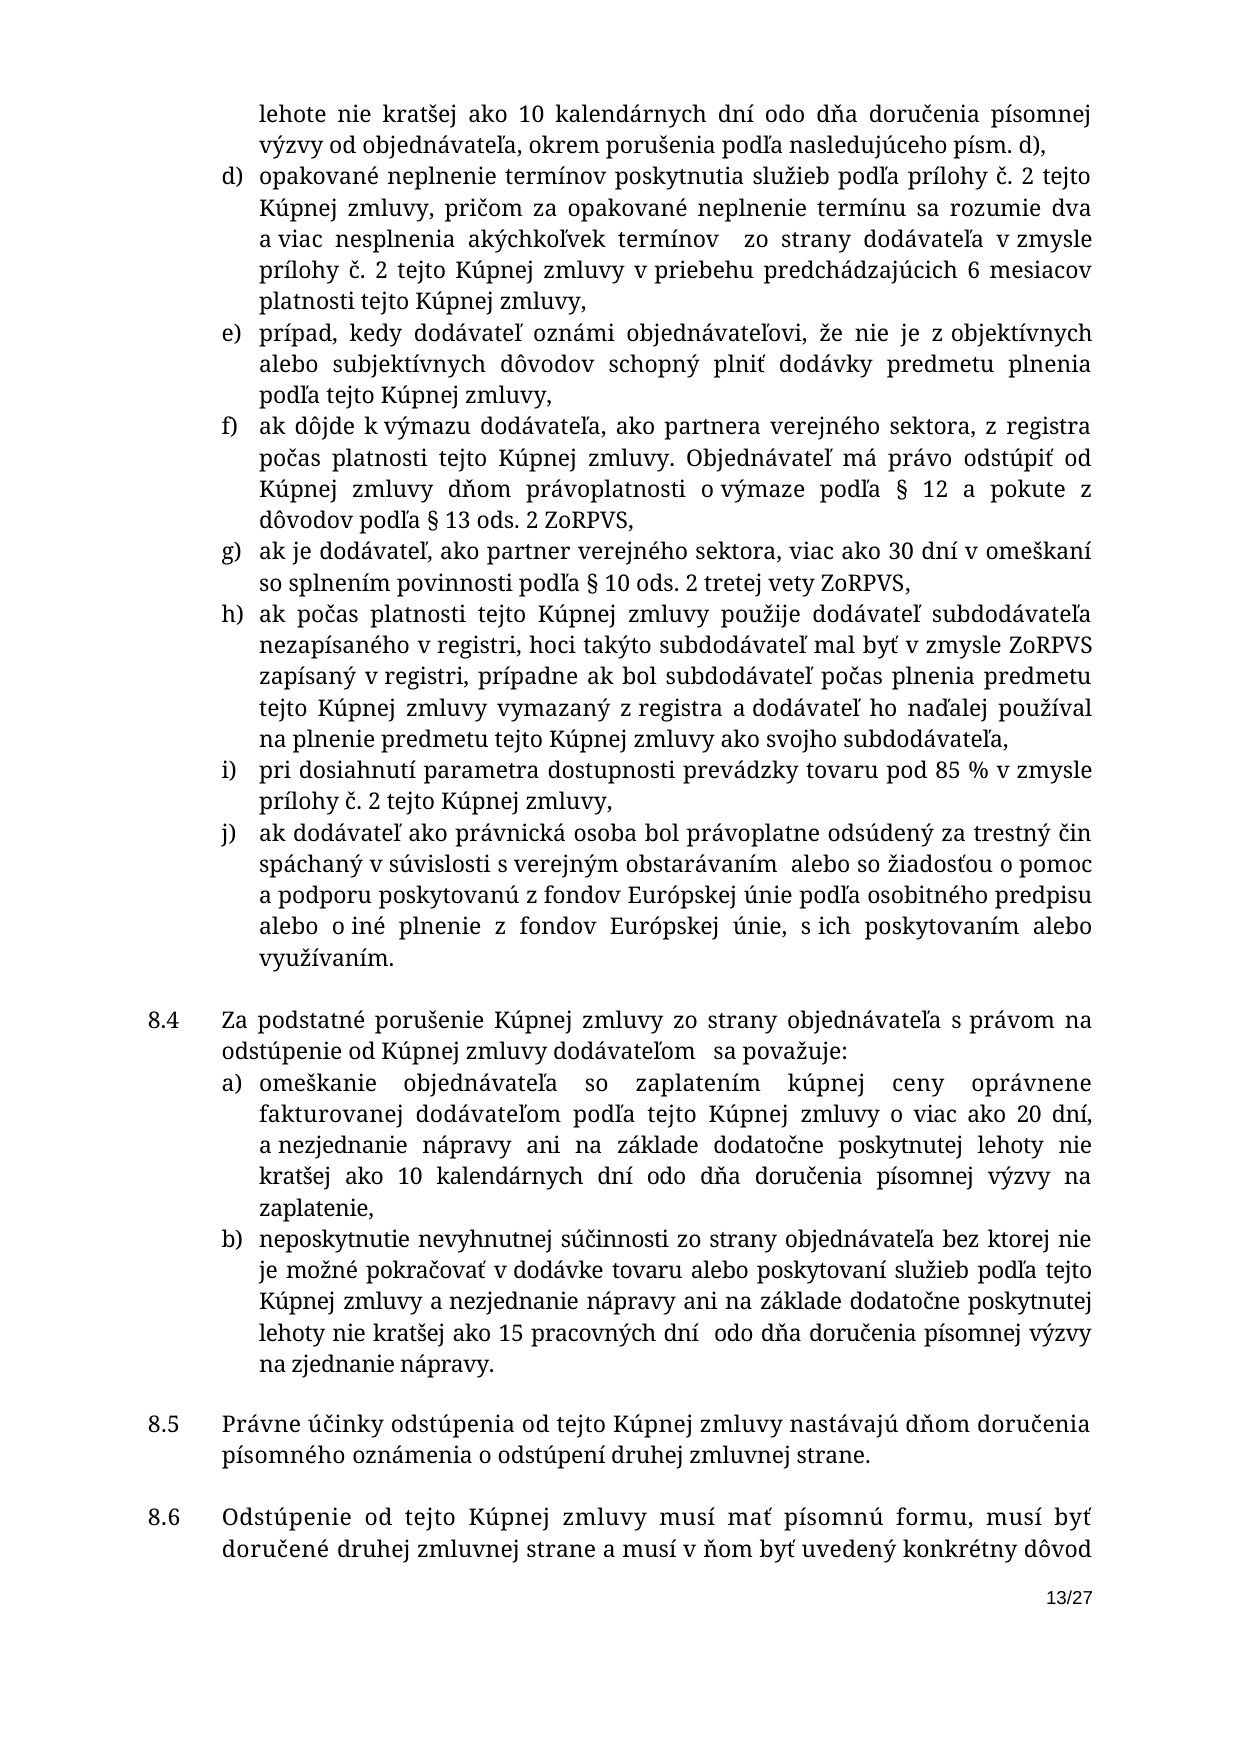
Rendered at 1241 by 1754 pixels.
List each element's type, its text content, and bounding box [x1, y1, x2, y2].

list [221, 98, 1092, 160]
list 8.4 Za podstatné porušenie Kúpnej zmluvy zo strany objednávateľa s právom na odstúpenie od Kúpnej zmluvy dodávateľom sa považuje: [148, 1004, 1092, 1067]
list ak dôjde k výmazu dodávateľa, ako partnera verejného sektora, z registra počas platnosti tejto Kúpnej zmluvy. Objednávateľ má právo odstúpiť od Kúpnej zmluvy dňom právoplatnosti o výmaze podľa § 12 a pokute z dôvodov podľa § 13 ods. 2 ZoRPVS, [221, 410, 1092, 535]
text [148, 1501, 1092, 1564]
list opakované neplnenie termínov poskytnutia služieb podľa prílohy č. 2 tejto Kúpnej zmluvy, pričom za opakované neplnenie termínu sa rozumie dva a viac nesplnenia akýchkoľvek termínov zo strany dodávateľa v zmysle prílohy č. 2 tejto Kúpnej zmluvy v priebehu predchádzajúcich 6 mesiacov platnosti tejto Kúpnej zmluvy, [221, 160, 1092, 317]
text 8.5 Právne účinky odstúpenia od tejto Kúpnej zmluvy nastávajú dňom doručenia písomného oznámenia o odstúpení druhej zmluvnej strane. [148, 1407, 1092, 1470]
list neposkytnutie nevyhnutnej súčinnosti zo strany objednávateľa bez ktorej nie je možné pokračovať v dodávke tovaru alebo poskytovaní služieb podľa tejto Kúpnej zmluvy a nezjednanie nápravy ani na základe dodatočne poskytnutej lehoty nie kratšej ako 15 pracovných dní odo dňa doručenia písomnej výzvy na zjednanie nápravy. [221, 1223, 1092, 1379]
list pri dosiahnutí parametra dostupnosti prevádzky tovaru pod 85 % v zmysle prílohy č. 2 tejto Kúpnej zmluvy, [221, 754, 1092, 817]
list ak počas platnosti tejto Kúpnej zmluvy použije dodávateľ subdodávateľa nezapísaného v registri, hoci takýto subdodávateľ mal byť v zmysle ZoRPVS zapísaný v registri, prípadne ak bol subdodávateľ počas plnenia predmetu tejto Kúpnej zmluvy vymazaný z registra a dodávateľ ho naďalej používal na plnenie predmetu tejto Kúpnej zmluvy ako svojho subdodávateľa, [221, 598, 1092, 754]
list prípad, kedy dodávateľ oznámi objednávateľovi, že nie je z objektívnych alebo subjektívnych dôvodov schopný plniť dodávky predmetu plnenia podľa tejto Kúpnej zmluvy, [221, 317, 1092, 410]
list omeškanie objednávateľa so zaplatením kúpnej ceny oprávnene fakturovanej dodávateľom podľa tejto Kúpnej zmluvy o viac ako 20 dní, a nezjednanie nápravy ani na základe dodatočne poskytnutej lehoty nie kratšej ako 10 kalendárnych dní odo dňa doručenia písomnej výzvy na zaplatenie, [221, 1067, 1092, 1223]
list ak dodávateľ ako právnická osoba bol právoplatne odsúdený za trestný čin spáchaný v súvislosti s verejným obstarávaním alebo so žiadosťou o pomoc a podporu poskytovanú z fondov Európskej únie podľa osobitného predpisu alebo o iné plnenie z fondov Európskej únie, s ich poskytovaním alebo využívaním. [221, 817, 1092, 973]
list ak je dodávateľ, ako partner verejného sektora, viac ako 30 dní v omeškaní so splnením povinnosti podľa § 10 ods. 2 tretej vety ZoRPVS, [221, 535, 1092, 598]
